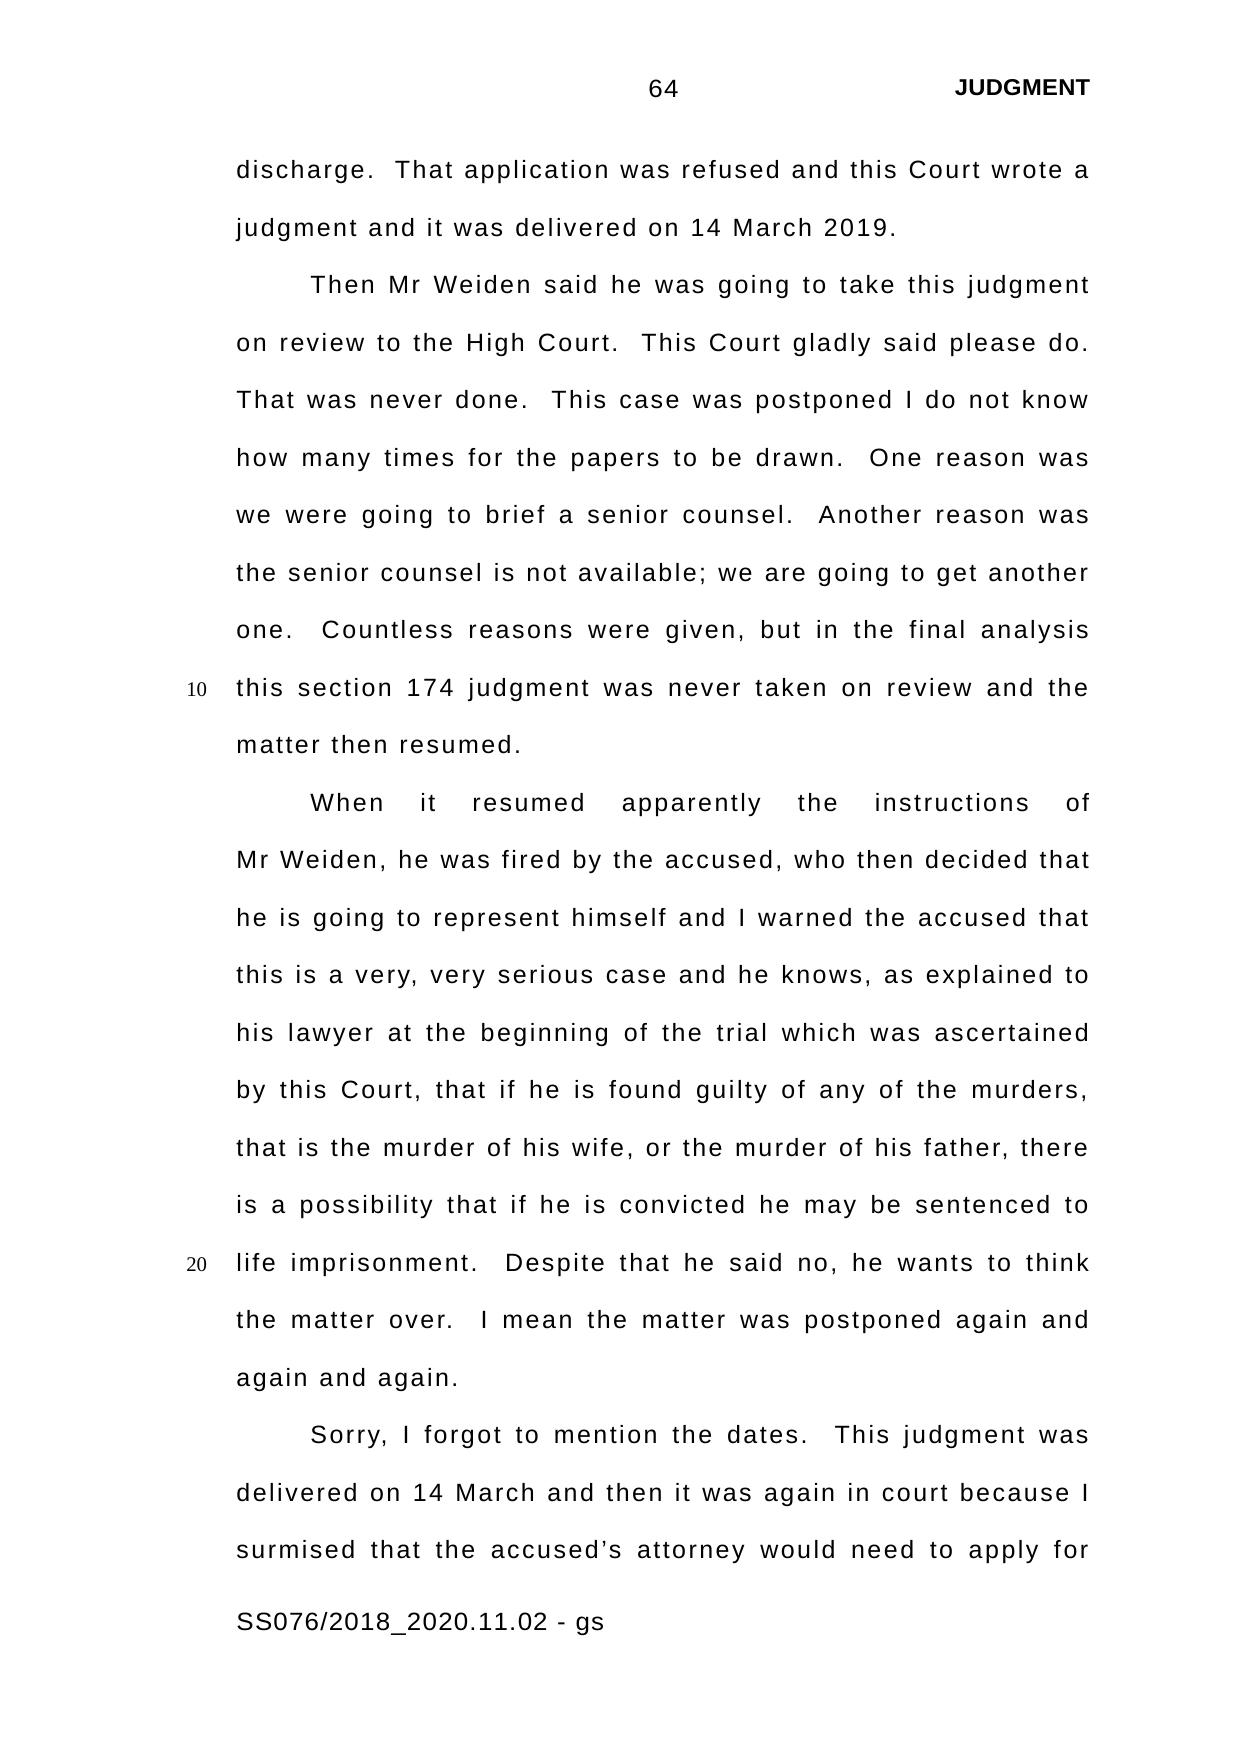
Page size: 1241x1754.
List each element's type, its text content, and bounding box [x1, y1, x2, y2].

text Then Mr Weiden said he was going to take this judgment on review to the High Court. This Court gladly said please do. That was never done. This case was postponed I do not know how many times for the papers to be drawn. One reason was we were going to brief a senior counsel. Another reason was the senior counsel is not available; we are going to get another one. Countless reasons were given, but in the final analysis this section 174 judgment was never taken on review and the matter then resumed. [236, 270, 1090, 759]
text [236, 1420, 1090, 1564]
text When it resumed apparently the instructions of Mr Weiden, he was fired by the accused, who then decided that he is going to represent himself and I warned the accused that this is a very, very serious case and he knows, as explained to his lawyer at the beginning of the trial which was ascertained by this Court, that if he is found guilty of any of the murders, that is the murder of his wife, or the murder of his father, there is a possibility that if he is convicted he may be sentenced to life imprisonment. Despite that he said no, he wants to think the matter over. I mean the matter was postponed again and again and again. [236, 788, 1090, 1392]
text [236, 155, 1090, 242]
